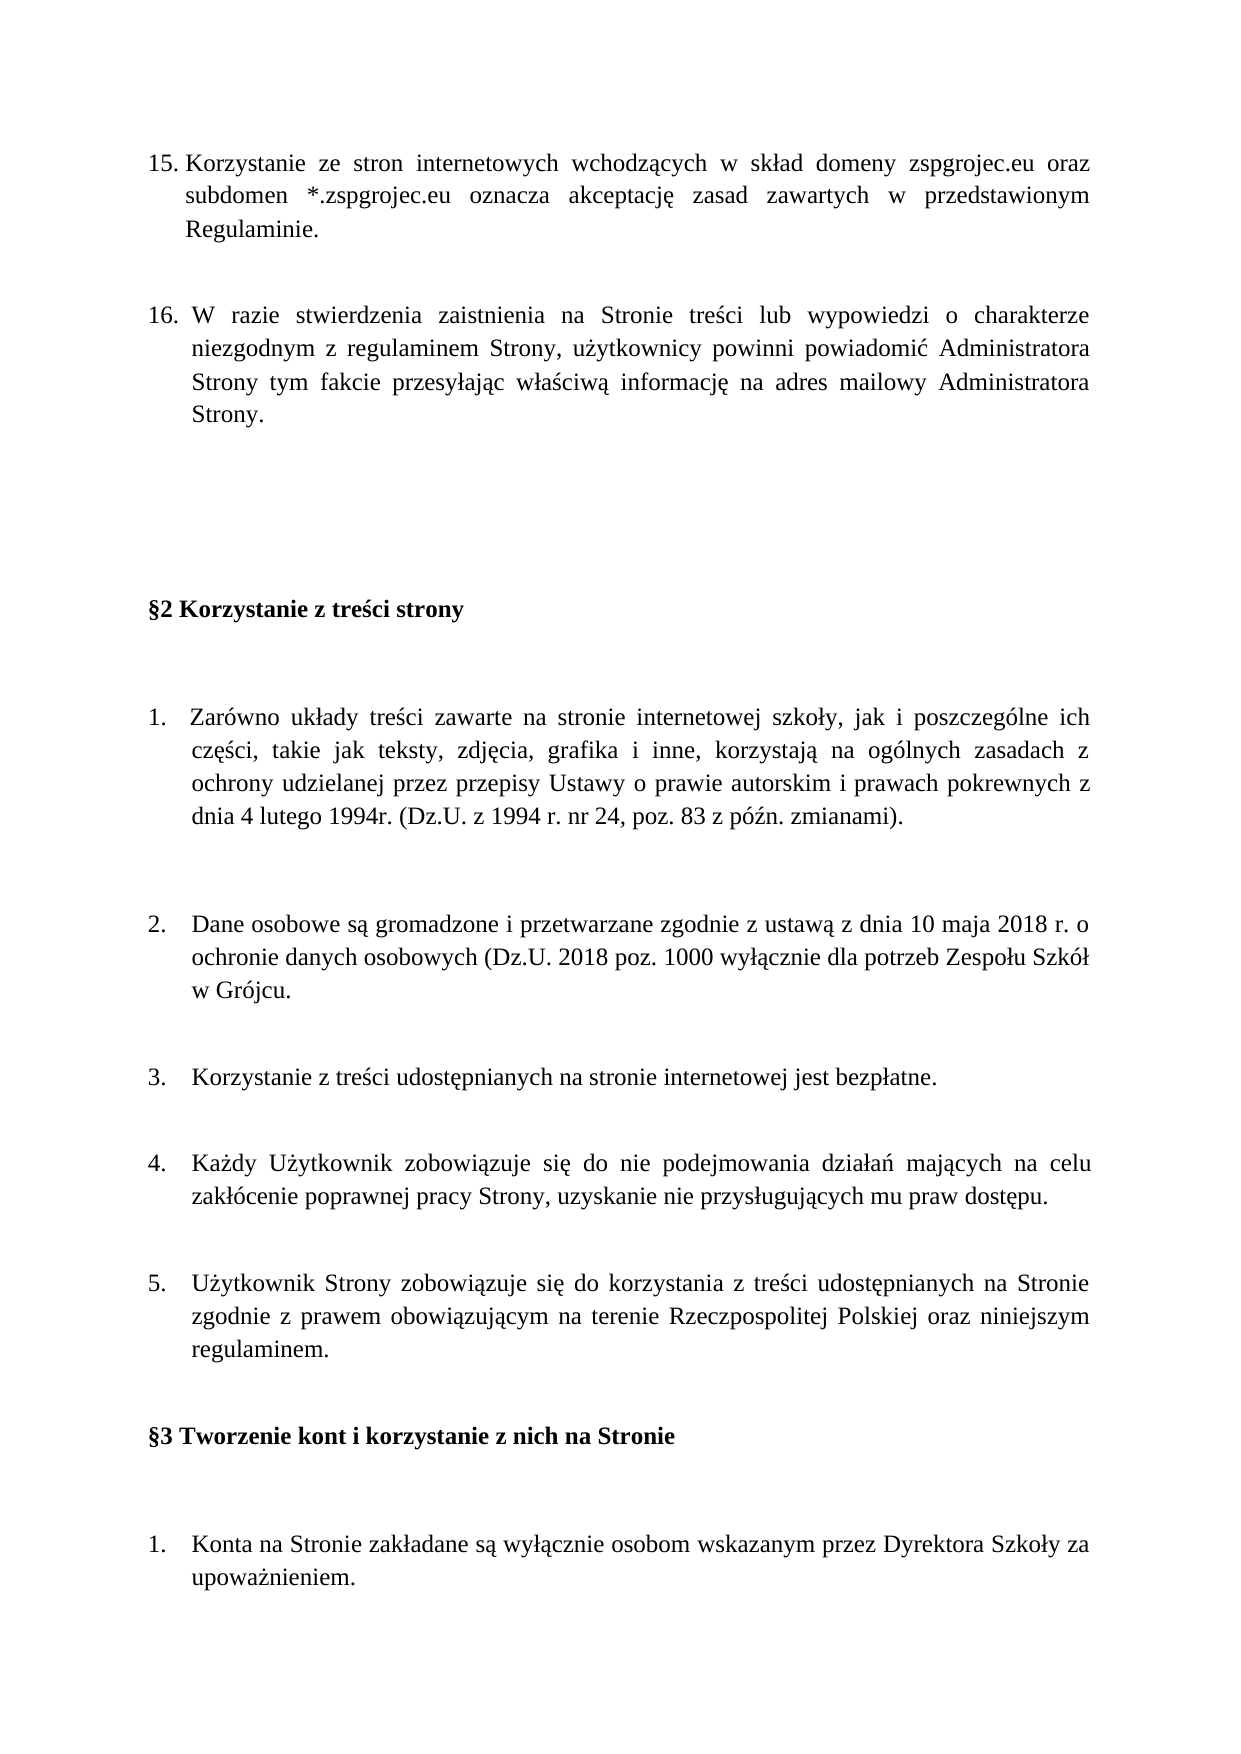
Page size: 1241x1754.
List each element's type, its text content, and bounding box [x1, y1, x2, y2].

list Korzystanie ze stron internetowych wchodzących w skład domeny zspgrojec.eu oraz subdomen *.zspgrojec.eu oznacza akceptację zasad zawartych w przedstawionym Regulaminie. [148, 148, 1091, 242]
list Korzystanie z treści udostępnianych na stronie internetowej jest bezpłatne. [148, 1062, 1093, 1090]
text 1. Zarówno układy treści zawarte na stronie internetowej szkoły, jak i poszczególne ich części, takie jak teksty, zdjęcia, grafika i inne, korzystają na ogólnych zasadach z ochrony udzielanej przez przepisy Ustawy o prawie autorskim i prawach pokrewnych z dnia 4 lutego 1994r. (Dz.U. z 1994 r. nr 24, poz. 83 z późn. zmianami). [148, 702, 1091, 830]
list Użytkownik Strony zobowiązuje się do korzystania z treści udostępnianych na Stronie zgodnie z prawem obowiązującym na terenie Rzeczpospolitej Polskiej oraz niniejszym regulaminem. [148, 1268, 1091, 1363]
list Dane osobowe są gromadzone i przetwarzane zgodnie z ustawą z dnia 10 maja 2018 r. o ochronie danych osobowych (Dz.U. 2018 poz. 1000 wyłącznie dla potrzeb Zespołu Szkół w Grójcu. [148, 909, 1091, 1003]
list W razie stwierdzenia zaistnienia na Stronie treści lub wypowiedzi o charakterze niezgodnym z regulaminem Strony, użytkownicy powinni powiadomić Administratora Strony tym fakcie przesyłając właściwą informację na adres mailowy Administratora Strony. [148, 301, 1091, 428]
text §2 Korzystanie z treści strony [148, 594, 1093, 623]
list Konta na Stronie zakładane są wyłącznie osobom wskazanym przez Dyrektora Szkoły za upoważnieniem. [148, 1529, 1091, 1591]
text §3 Tworzenie kont i korzystanie z nich na Stronie [148, 1421, 1093, 1450]
list Każdy Użytkownik zobowiązuje się do nie podejmowania działań mających na celu zakłócenie poprawnej pracy Strony, uzyskanie nie przysługujących mu praw dostępu. [148, 1148, 1093, 1210]
